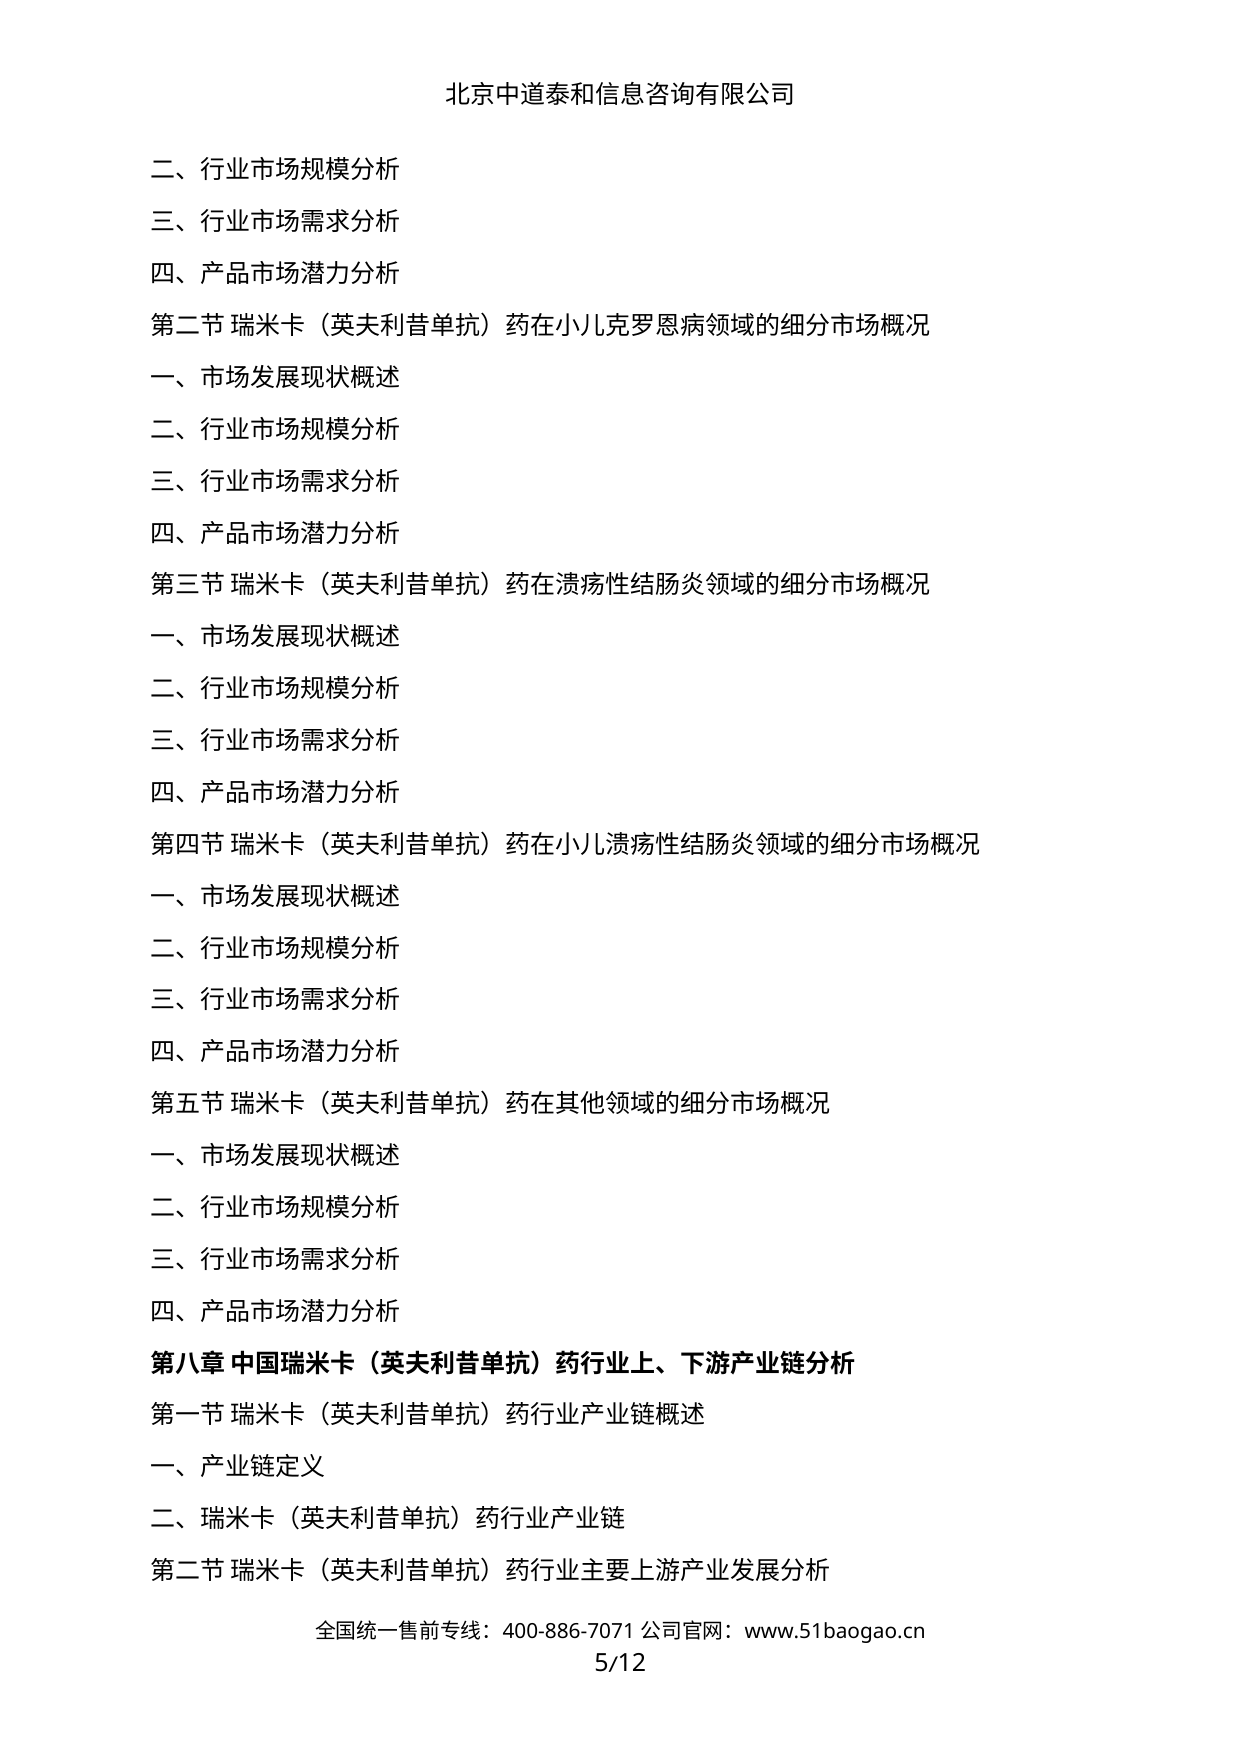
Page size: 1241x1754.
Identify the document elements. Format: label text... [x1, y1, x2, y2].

text 三、行业市场需求分析 [150, 980, 1090, 1016]
text 一、市场发展现状概述 [150, 617, 1090, 653]
text 三、行业市场需求分析 [150, 461, 1090, 497]
text 第八章 中国瑞米卡（英夫利昔单抗）药行业上、下游产业链分析 [150, 1343, 1090, 1379]
text 一、市场发展现状概述 [150, 876, 1090, 912]
text 四、产品市场潜力分析 [150, 772, 1090, 809]
text 二、行业市场规模分析 [150, 1187, 1090, 1224]
text 第二节 瑞米卡（英夫利昔单抗）药行业主要上游产业发展分析 [150, 1551, 1090, 1587]
text 四、产品市场潜力分析 [150, 1291, 1090, 1327]
text 第四节 瑞米卡（英夫利昔单抗）药在小儿溃疡性结肠炎领域的细分市场概况 [150, 824, 1090, 861]
text 二、瑞米卡（英夫利昔单抗）药行业产业链 [150, 1499, 1090, 1535]
text 一、市场发展现状概述 [150, 357, 1090, 394]
text 第二节 瑞米卡（英夫利昔单抗）药在小儿克罗恩病领域的细分市场概况 [150, 306, 1090, 342]
text 四、产品市场潜力分析 [150, 1032, 1090, 1068]
text 第三节 瑞米卡（英夫利昔单抗）药在溃疡性结肠炎领域的细分市场概况 [150, 565, 1090, 601]
text 四、产品市场潜力分析 [150, 513, 1090, 549]
text 三、行业市场需求分析 [150, 721, 1090, 757]
text 二、行业市场规模分析 [150, 669, 1090, 705]
text 三、行业市场需求分析 [150, 202, 1090, 238]
text 第一节 瑞米卡（英夫利昔单抗）药行业产业链概述 [150, 1395, 1090, 1431]
text 二、行业市场规模分析 [150, 928, 1090, 964]
text 二、行业市场规模分析 [150, 150, 1090, 186]
text 一、市场发展现状概述 [150, 1136, 1090, 1172]
text 三、行业市场需求分析 [150, 1239, 1090, 1276]
text 一、产业链定义 [150, 1447, 1090, 1483]
text 第五节 瑞米卡（英夫利昔单抗）药在其他领域的细分市场概况 [150, 1084, 1090, 1120]
text 二、行业市场规模分析 [150, 409, 1090, 446]
text 四、产品市场潜力分析 [150, 254, 1090, 290]
